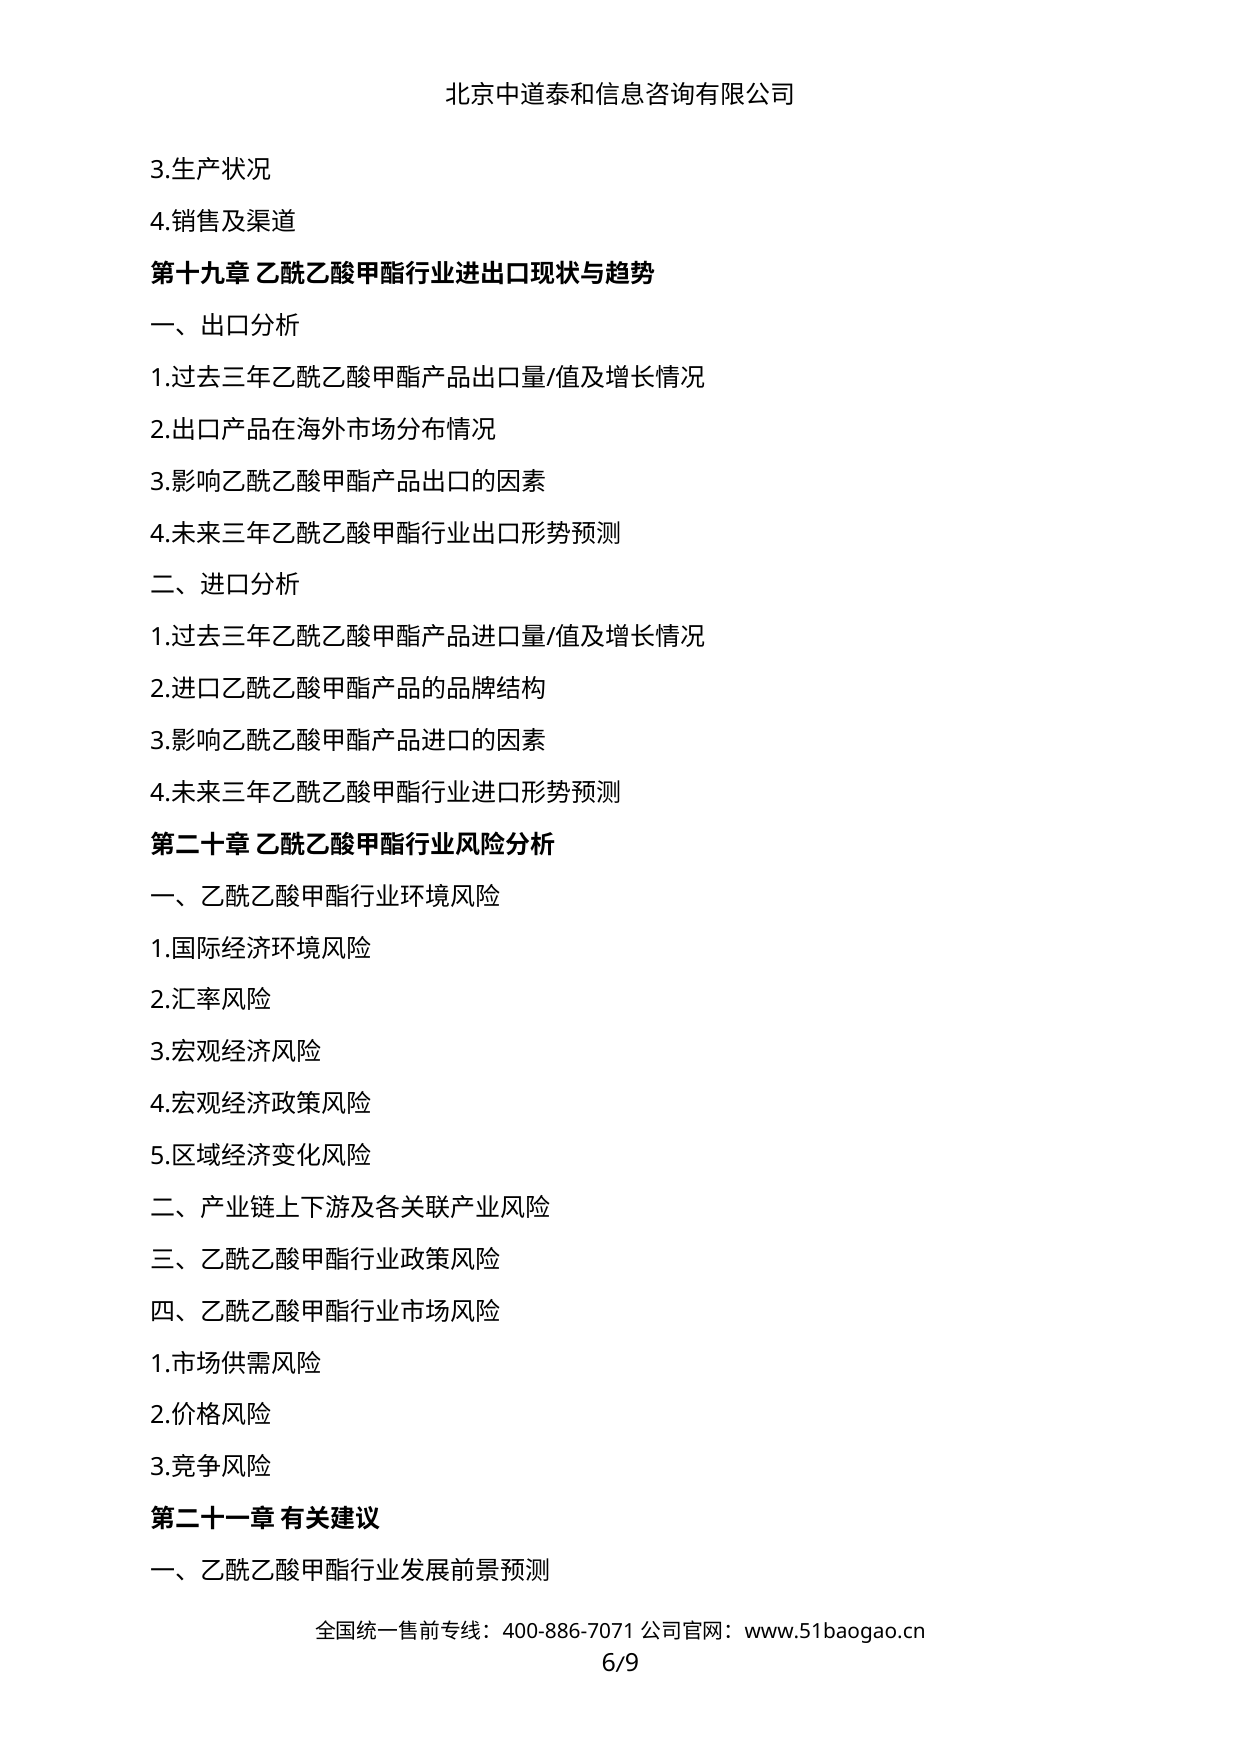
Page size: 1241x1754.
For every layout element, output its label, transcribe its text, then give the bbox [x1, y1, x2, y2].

text 2.汇率风险 [150, 980, 1090, 1016]
text 二、产业链上下游及各关联产业风险 [150, 1187, 1090, 1224]
text 四、乙酰乙酸甲酯行业市场风险 [150, 1291, 1090, 1327]
text 4.未来三年乙酰乙酸甲酯行业出口形势预测 [150, 513, 1090, 549]
text 1.市场供需风险 [150, 1343, 1090, 1379]
text 一、乙酰乙酸甲酯行业环境风险 [150, 876, 1090, 912]
text 3.生产状况 [150, 150, 1090, 186]
text 3.影响乙酰乙酸甲酯产品出口的因素 [150, 461, 1090, 497]
text 1.国际经济环境风险 [150, 928, 1090, 964]
text 2.出口产品在海外市场分布情况 [150, 409, 1090, 446]
text 4.未来三年乙酰乙酸甲酯行业进口形势预测 [150, 772, 1090, 809]
text 3.宏观经济风险 [150, 1032, 1090, 1068]
text 第二十章 乙酰乙酸甲酯行业风险分析 [150, 824, 1090, 861]
text 5.区域经济变化风险 [150, 1136, 1090, 1172]
text 1.过去三年乙酰乙酸甲酯产品出口量/值及增长情况 [150, 357, 1090, 394]
text 1.过去三年乙酰乙酸甲酯产品进口量/值及增长情况 [150, 617, 1090, 653]
text 4.宏观经济政策风险 [150, 1084, 1090, 1120]
text 二、进口分析 [150, 565, 1090, 601]
text 一、乙酰乙酸甲酯行业发展前景预测 [150, 1551, 1090, 1587]
text 3.竞争风险 [150, 1447, 1090, 1483]
text 一、出口分析 [150, 306, 1090, 342]
text 3.影响乙酰乙酸甲酯产品进口的因素 [150, 721, 1090, 757]
text 2.价格风险 [150, 1395, 1090, 1431]
text 第二十一章 有关建议 [150, 1499, 1090, 1535]
text 2.进口乙酰乙酸甲酯产品的品牌结构 [150, 669, 1090, 705]
text 第十九章 乙酰乙酸甲酯行业进出口现状与趋势 [150, 254, 1090, 290]
text 三、乙酰乙酸甲酯行业政策风险 [150, 1239, 1090, 1276]
text 4.销售及渠道 [150, 202, 1090, 238]
